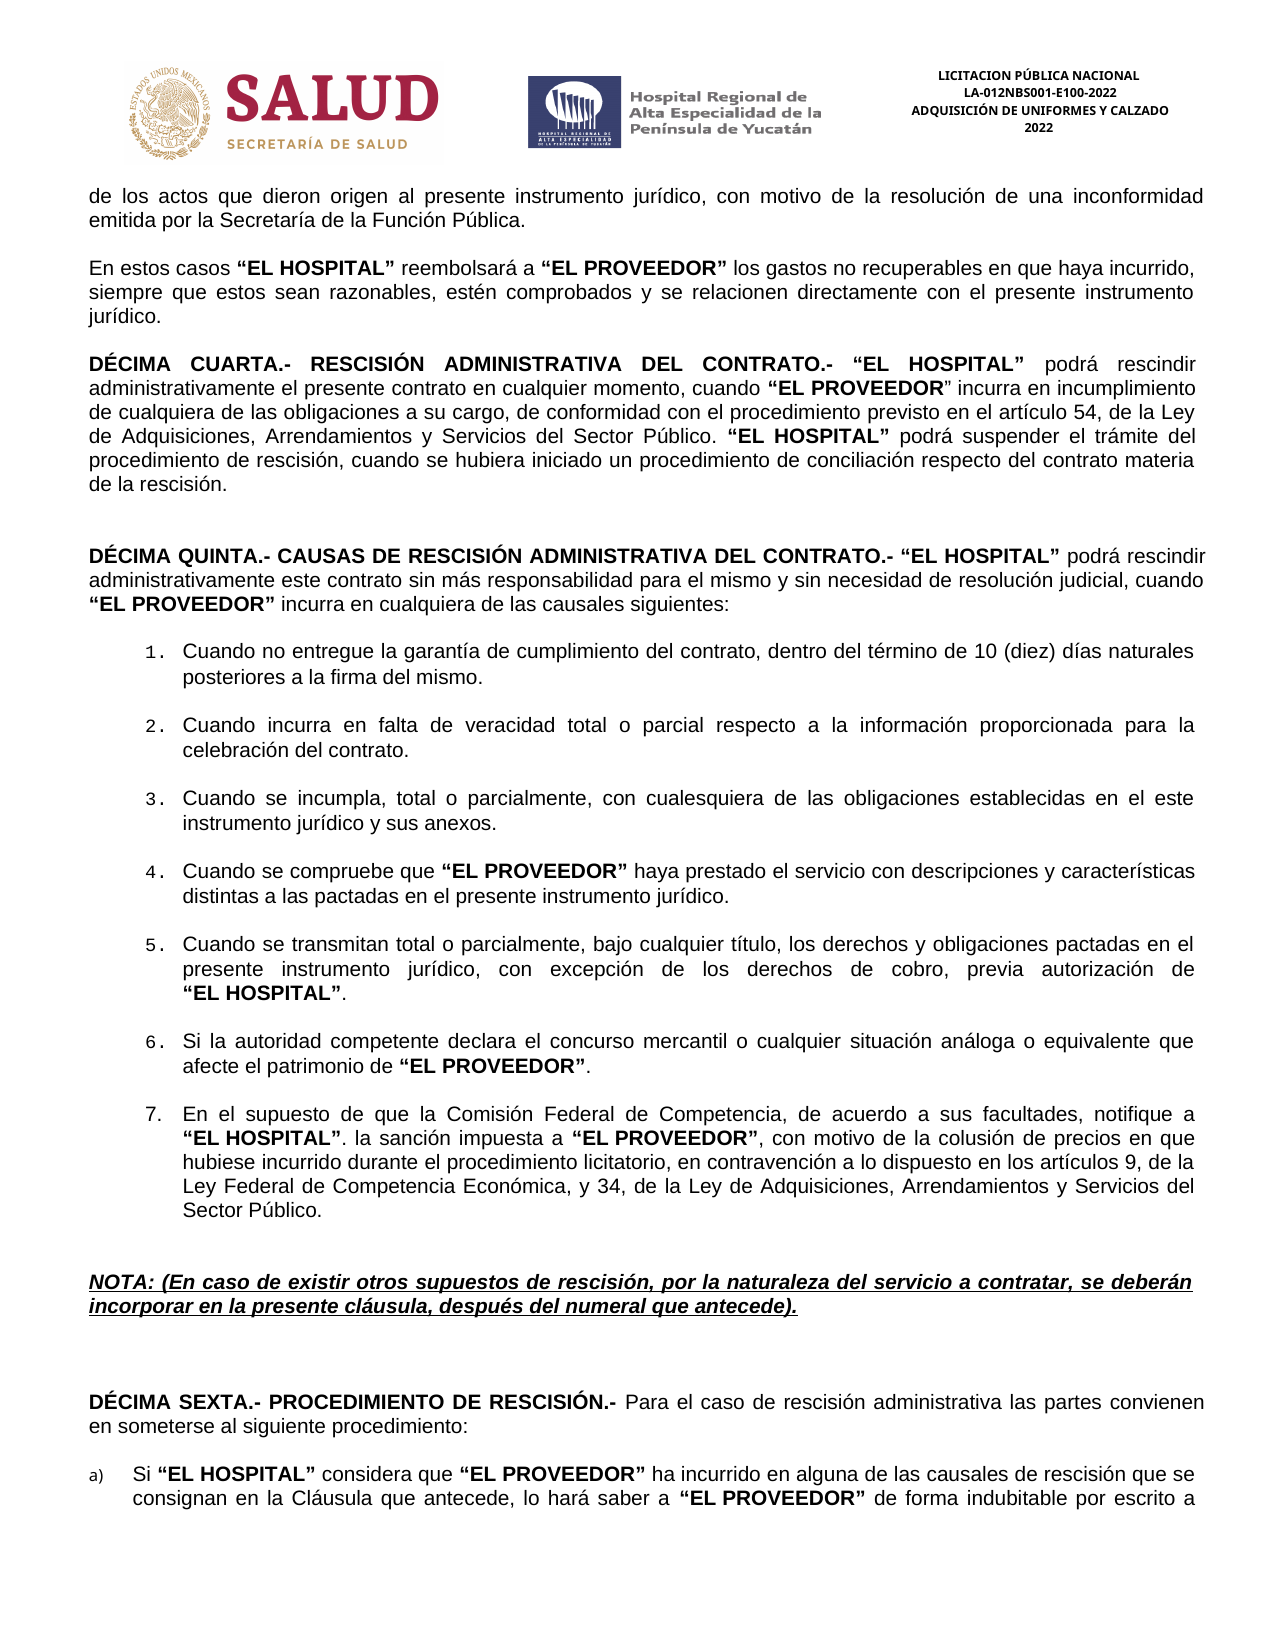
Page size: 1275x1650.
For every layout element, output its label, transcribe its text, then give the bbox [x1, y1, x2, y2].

text DÉCIMA QUINTA.- CAUSAS DE RESCISIÓN ADMINISTRATIVA DEL CONTRATO.- “EL HOSPITAL” podrá rescindir administrativamente este contrato sin más responsabilidad para el mismo y sin necesidad de resolución judicial, cuando “EL PROVEEDOR” incurra en cualquiera de las causales siguientes: [89, 543, 1206, 615]
text 7. En el supuesto de que la Comisión Federal de Competencia, de acuerdo a sus facultades, notifique a “EL HOSPITAL”. la sanción impuesta a “EL PROVEEDOR”, con motivo de la colusión de precios en que hubiese incurrido durante el procedimiento licitatorio, en contravención a lo dispuesto en los artículos 9, de la Ley Federal de Competencia Económica, y 34, de la Ley de Adquisiciones, Arrendamientos y Servicios del Sector Público. [145, 1102, 1196, 1222]
list Cuando se compruebe que “EL PROVEEDOR” haya prestado el servicio con descripciones y características distintas a las pactadas en el presente instrumento jurídico. [145, 859, 1196, 908]
list Cuando se transmitan total o parcialmente, bajo cualquier título, los derechos y obligaciones pactadas en el presente instrumento jurídico, con excepción de los derechos de cobro, previa autorización de “EL HOSPITAL”. [145, 932, 1196, 1005]
text NOTA: (En caso de existir otros supuestos de rescisión, por la naturaleza del servicio a contratar, se deberán incorporar en la presente cláusula, después del numeral que antecede). [89, 1270, 1196, 1318]
list Cuando se incumpla, total o parcialmente, con cualesquiera de las obligaciones establecidas en el este instrumento jurídico y sus anexos. [145, 786, 1196, 835]
text DÉCIMA CUARTA.- RESCISIÓN ADMINISTRATIVA DEL CONTRATO.- “EL HOSPITAL” podrá rescindir administrativamente el presente contrato en cualquier momento, cuando “EL PROVEEDOR” incurra en incumplimiento de cualquiera de las obligaciones a su cargo, de conformidad con el procedimiento previsto en el artículo 54, de la Ley de Adquisiciones, Arrendamientos y Servicios del Sector Público. “EL HOSPITAL” podrá suspender el trámite del procedimiento de rescisión, cuando se hubiera iniciado un procedimiento de conciliación respecto del contrato materia de la rescisión. [89, 352, 1196, 496]
text DÉCIMA SEXTA.- PROCEDIMIENTO DE RESCISIÓN.- Para el caso de rescisión administrativa las partes convienen en someterse al siguiente procedimiento: [89, 1389, 1206, 1437]
picture [124, 61, 444, 165]
list Cuando no entregue la garantía de cumplimiento del contrato, dentro del término de 10 (diez) días naturales posteriores a la firma del mismo. [145, 639, 1196, 688]
text En estos casos “EL HOSPITAL” reembolsará a “EL PROVEEDOR” los gastos no recuperables en que haya incurrido, siempre que estos sean razonables, estén comprobados y se relacionen directamente con el presente instrumento jurídico. [89, 256, 1196, 328]
list Cuando incurra en falta de veracidad total o parcial respecto a la información proporcionada para la celebración del contrato. [145, 712, 1196, 762]
list Si la autoridad competente declara el concurso mercantil o cualquier situación análoga o equivalente que afecte el patrimonio de “EL PROVEEDOR”. [145, 1029, 1196, 1078]
picture [508, 65, 839, 162]
